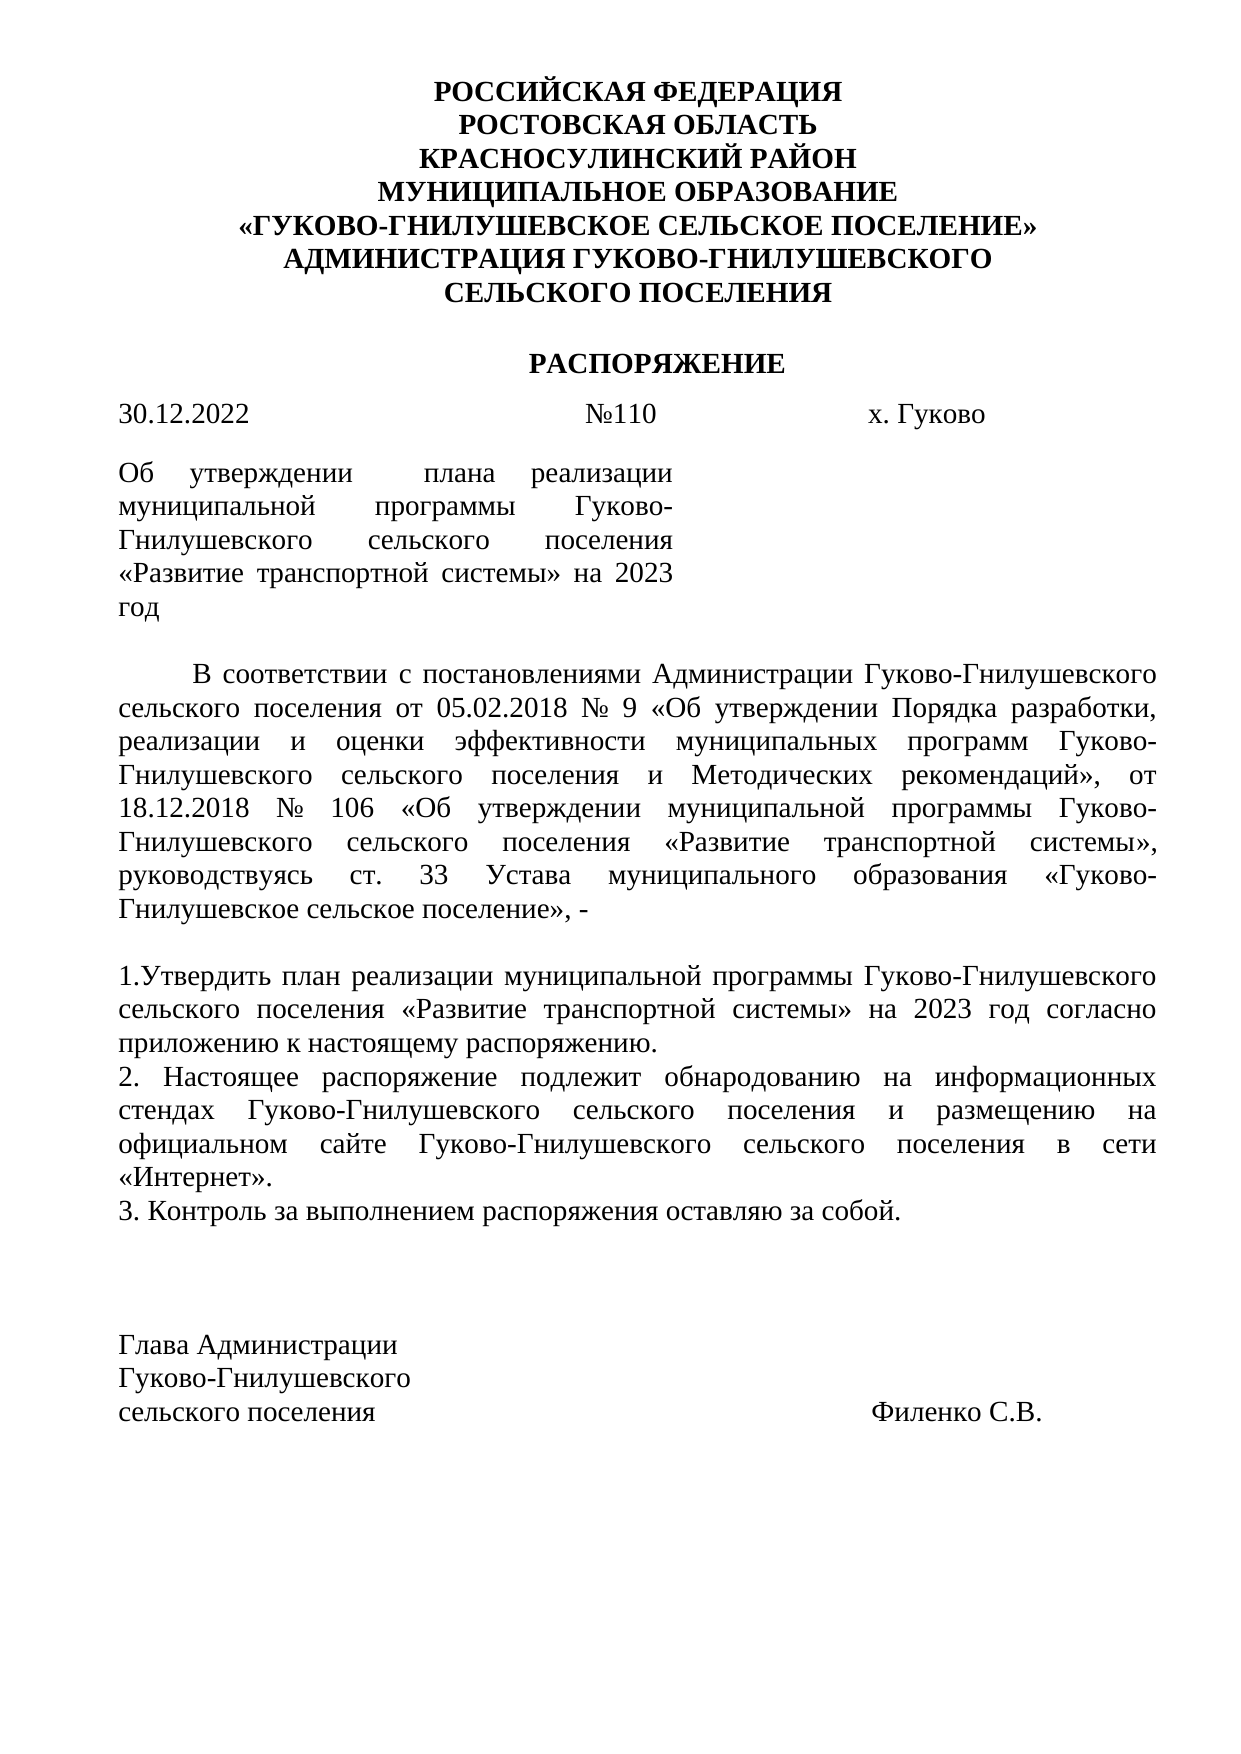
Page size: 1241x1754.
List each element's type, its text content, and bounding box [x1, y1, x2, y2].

text В соответствии с постановлениями Администрации Гуково-Гнилушевского сельского поселения от 05.02.2018 № 9 «Об утверждении Порядка разработки, реализации и оценки эффективности муниципальных программ Гуково-Гнилушевского сельского поселения и Методических рекомендаций», от 18.12.2018 № 106 «Об утверждении муниципальной программы Гуково-Гнилушевского сельского поселения «Развитие транспортной системы», руководствуясь ст. 33 Устава муниципального образования «Гуково-Гнилушевское сельское поселение», - [118, 656, 1157, 924]
text 30.12.2022 №110 х. Гуково [118, 396, 1157, 430]
text 1.Утвердить план реализации муниципальной программы Гуково-Гнилушевского сельского поселения «Развитие транспортной системы» на 2023 год согласно приложению к настоящему распоряжению. [118, 958, 1157, 1059]
text Глава Администрации [118, 1327, 1157, 1361]
text «ГУКОВО-ГНИЛУШЕВСКОЕ СЕЛЬСКОЕ ПОСЕЛЕНИЕ» [118, 208, 1158, 242]
text 3. Контроль за выполнением распоряжения оставляю за собой. [118, 1193, 1157, 1226]
text РОССИЙСКАЯ ФЕДЕРАЦИЯ [118, 74, 1158, 107]
text АДМИНИСТРАЦИЯ ГУКОВО-ГНИЛУШЕВСКОГО [118, 242, 1158, 275]
text МУНИЦИПАЛЬНОЕ ОБРАЗОВАНИЕ [118, 174, 1158, 208]
text сельского поселения Филенко С.В. [118, 1394, 1157, 1428]
text РОСТОВСКАЯ ОБЛАСТЬ [118, 107, 1158, 141]
text 2. Настоящее распоряжение подлежит обнародованию на информационных стендах Гуково-Гнилушевского сельского поселения и размещению на официальном сайте Гуково-Гнилушевского сельского поселения в сети «Интернет». [118, 1059, 1157, 1193]
text КРАСНОСУЛИНСКИЙ РАЙОН [118, 141, 1158, 174]
text СЕЛЬСКОГО ПОСЕЛЕНИЯ [118, 275, 1158, 309]
text Об утверждении плана реализации муниципальной программы Гуково-Гнилушевского сельского поселения «Развитие транспортной системы» на 2023 год [118, 455, 673, 623]
text РАСПОРЯЖЕНИЕ [118, 346, 980, 380]
text Гуково-Гнилушевского [118, 1361, 1157, 1394]
